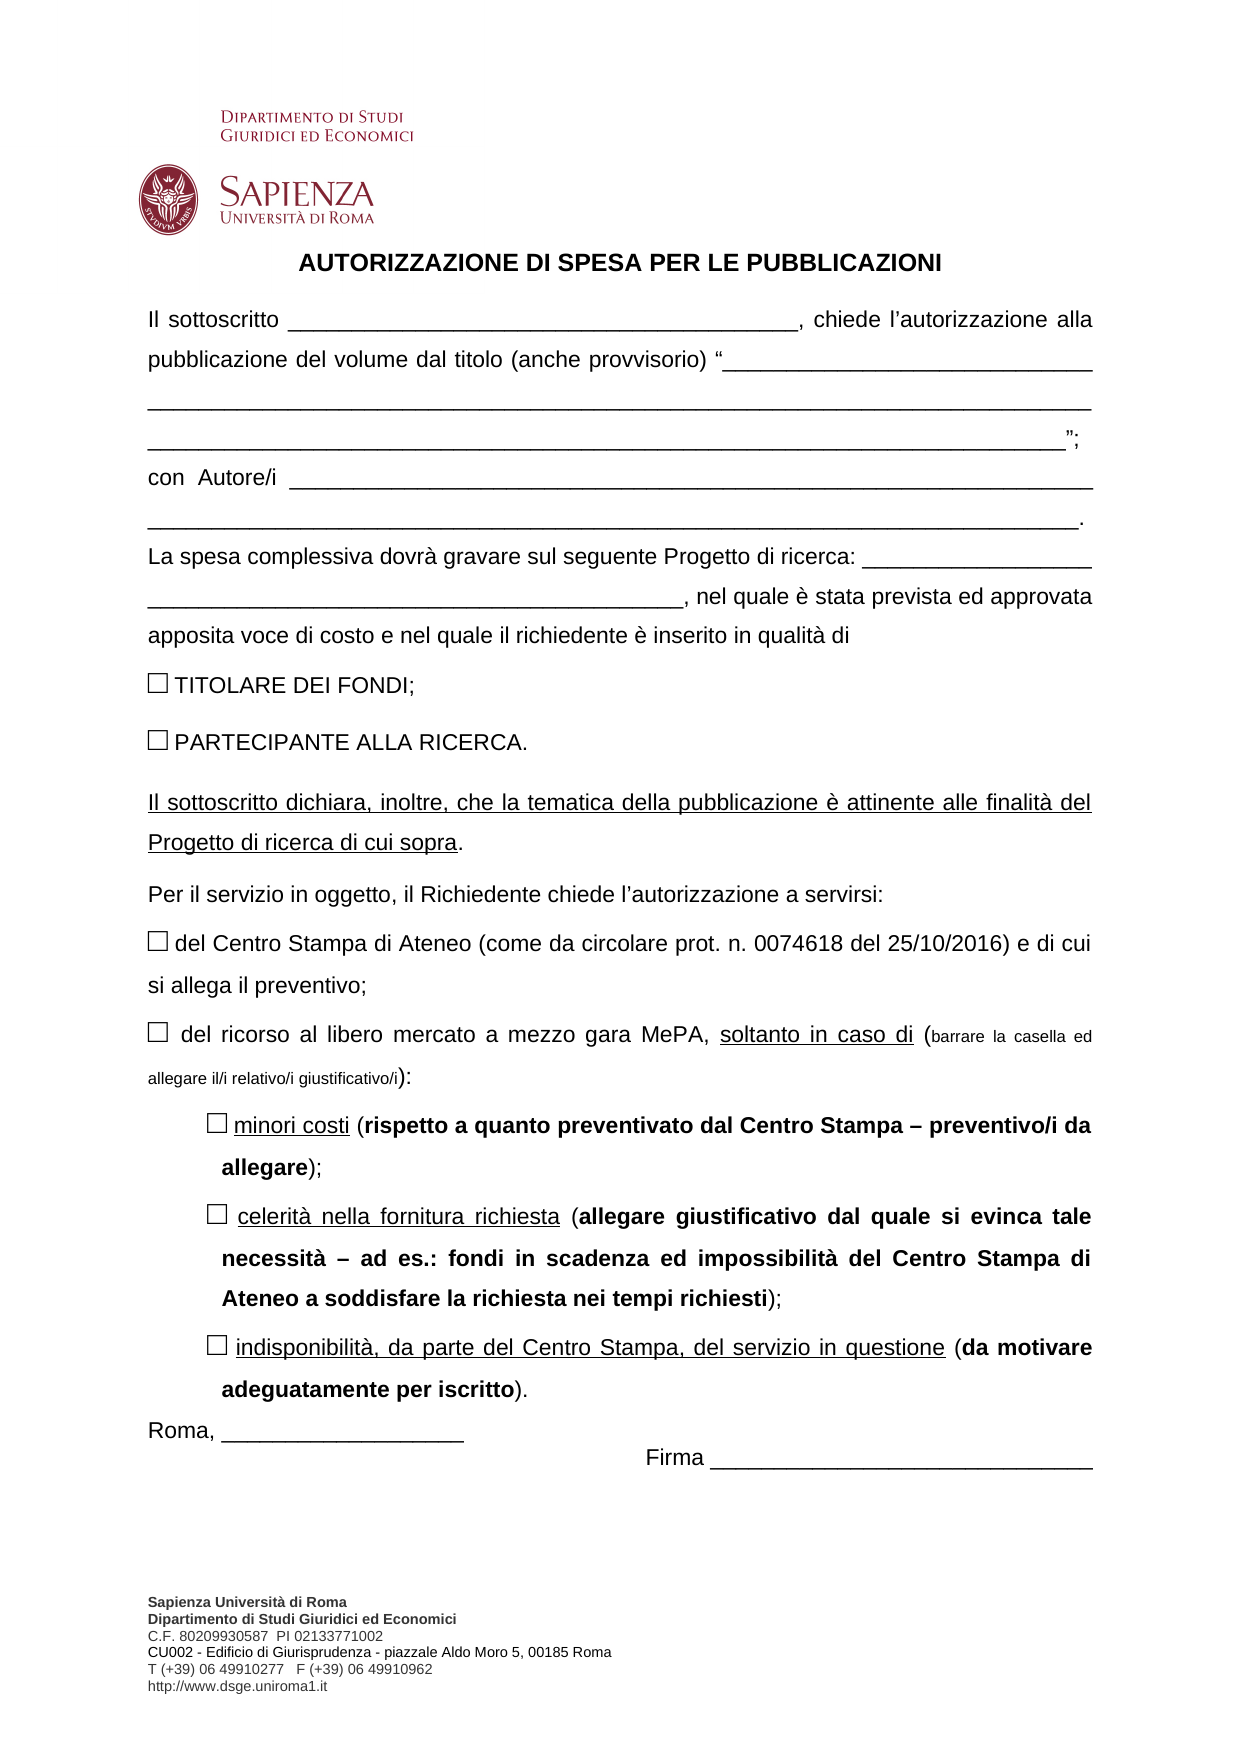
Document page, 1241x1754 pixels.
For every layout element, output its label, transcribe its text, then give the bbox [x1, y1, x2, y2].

text Il sottoscritto dichiara, inoltre, che la tematica della pubblicazione è attinente alle finalità del Progetto di ricerca di cui sopra. [148, 813, 1092, 855]
text Firma ______________________________ [148, 1444, 1092, 1471]
text La spesa complessiva dovrà gravare sul seguente Progetto di ricerca: __________________ __________________________________________, nel quale è stata prevista ed approvata apposita voce di costo e nel quale il richiedente è inserito in qualità di [148, 543, 1092, 648]
text □ PARTECIPANTE ALLA RICERCA. [148, 719, 1092, 758]
text □ del ricorso al libero mercato a mezzo gara MePA, soltanto in caso di (barrare la casella ed allegare il/i relativo/i giustificativo/i): [148, 1011, 1092, 1089]
picture [0, 0, 485, 294]
text Per il servizio in oggetto, il Richiedente chiede l’autorizzazione a servirsi: [148, 881, 1092, 907]
text Il sottoscritto ________________________________________, chiede l’autorizzazione alla pubblicazione del volume dal titolo (anche provvisorio) “_____________________________ __________________________________________________________________________________________________________________________________________________”; con Autore/i _______________________________________________________________ _________________________________________________________________________. [148, 306, 1092, 530]
text □ indisponibilità, da parte del Centro Stampa, del servizio in questione (da motivare adeguatamente per iscritto). [207, 1324, 1092, 1402]
text AUTORIZZAZIONE DI SPESA PER LE PUBBLICAZIONI [148, 248, 1093, 277]
text Il sottoscritto dichiara, inoltre, che la tematica della pubblicazione è attinente alle finalità del Progetto di ricerca di cui sopra. [148, 789, 1092, 812]
text Roma, ___________________ [148, 1415, 1093, 1444]
text □ del Centro Stampa di Ateneo (come da circolare prot. n. 0074618 del 25/10/2016) e di cui si allega il preventivo; [148, 920, 1092, 998]
text □ celerità nella fornitura richiesta (allegare giustificativo dal quale si evinca tale necessità – ad es.: fondi in scadenza ed impossibilità del Centro Stampa di Ateneo a soddisfare la richiesta nei tempi richiesti); [207, 1193, 1092, 1311]
text □ TITOLARE DEI FONDI; [148, 662, 1092, 700]
text □ minori costi (rispetto a quanto preventivato dal Centro Stampa – preventivo/i da allegare); [207, 1102, 1092, 1180]
